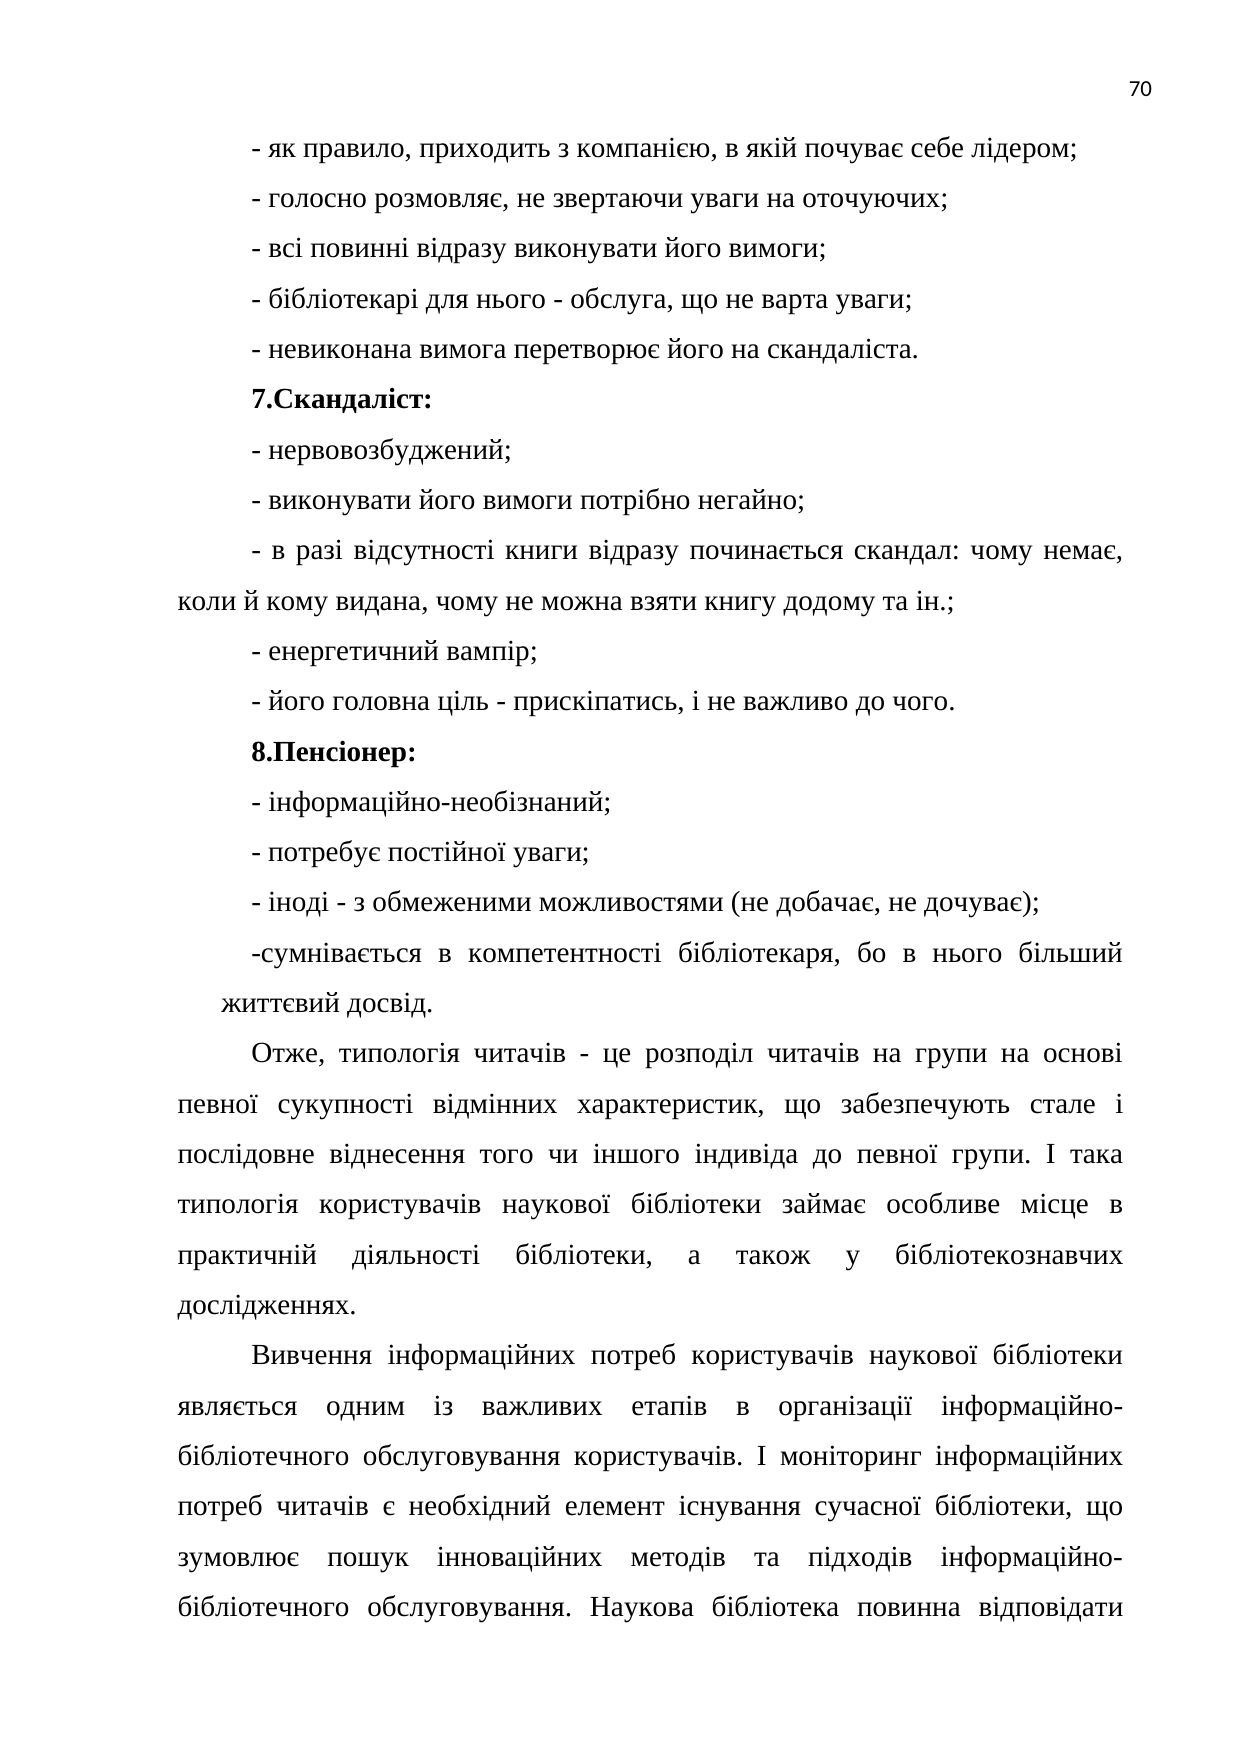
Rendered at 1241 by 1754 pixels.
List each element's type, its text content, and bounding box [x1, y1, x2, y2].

list - іноді - з обмеженими можливостями (не добачає, не дочуває); [221, 884, 1124, 918]
list - нервовозбуджений; [221, 432, 1124, 465]
list - виконувати його вимоги потрібно негайно; [221, 482, 1124, 516]
list - голосно розмовляє, не звертаючи уваги на оточуючих; [221, 180, 1124, 214]
list - його головна ціль - прискіпатись, і не важливо до чого. [221, 683, 1124, 717]
list - бібліотекарі для нього - обслуга, що не варта уваги; [221, 281, 1124, 314]
text Отже, типологія читачів - це розподіл читачів на групи на основі певної сукупності відмінних характеристик, що забезпечують стале і послідовне віднесення того чи іншого індивіда до певної групи. І така типологія користувачів наукової бібліотеки займає особливе місце в практичній діяльності бібліотеки, а також у бібліотекознавчих дослідженнях. [177, 1036, 1124, 1321]
list - як правило, приходить з компанією, в якій почуває себе лідером; [221, 130, 1124, 163]
text 7.Скандаліст: [177, 381, 1124, 415]
list -сумнівається в компетентності бібліотекаря, бо в нього більший життєвий досвід. [221, 935, 1124, 1019]
list - енергетичний вампір; [221, 633, 1124, 667]
text 8.Пенсіонер: [177, 734, 1124, 767]
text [177, 1337, 1124, 1622]
list - всі повинні відразу виконувати його вимоги; [221, 231, 1124, 264]
list - невиконана вимога перетворює його на скандаліста. [221, 331, 1124, 365]
list - в разі відсутності книги відразу починається скандал: чому немає, коли й кому видана, чому не можна взяти книгу додому та ін.; [177, 532, 1124, 616]
list - потребує постійної уваги; [221, 834, 1124, 868]
list - інформаційно-необізнаний; [221, 784, 1124, 817]
